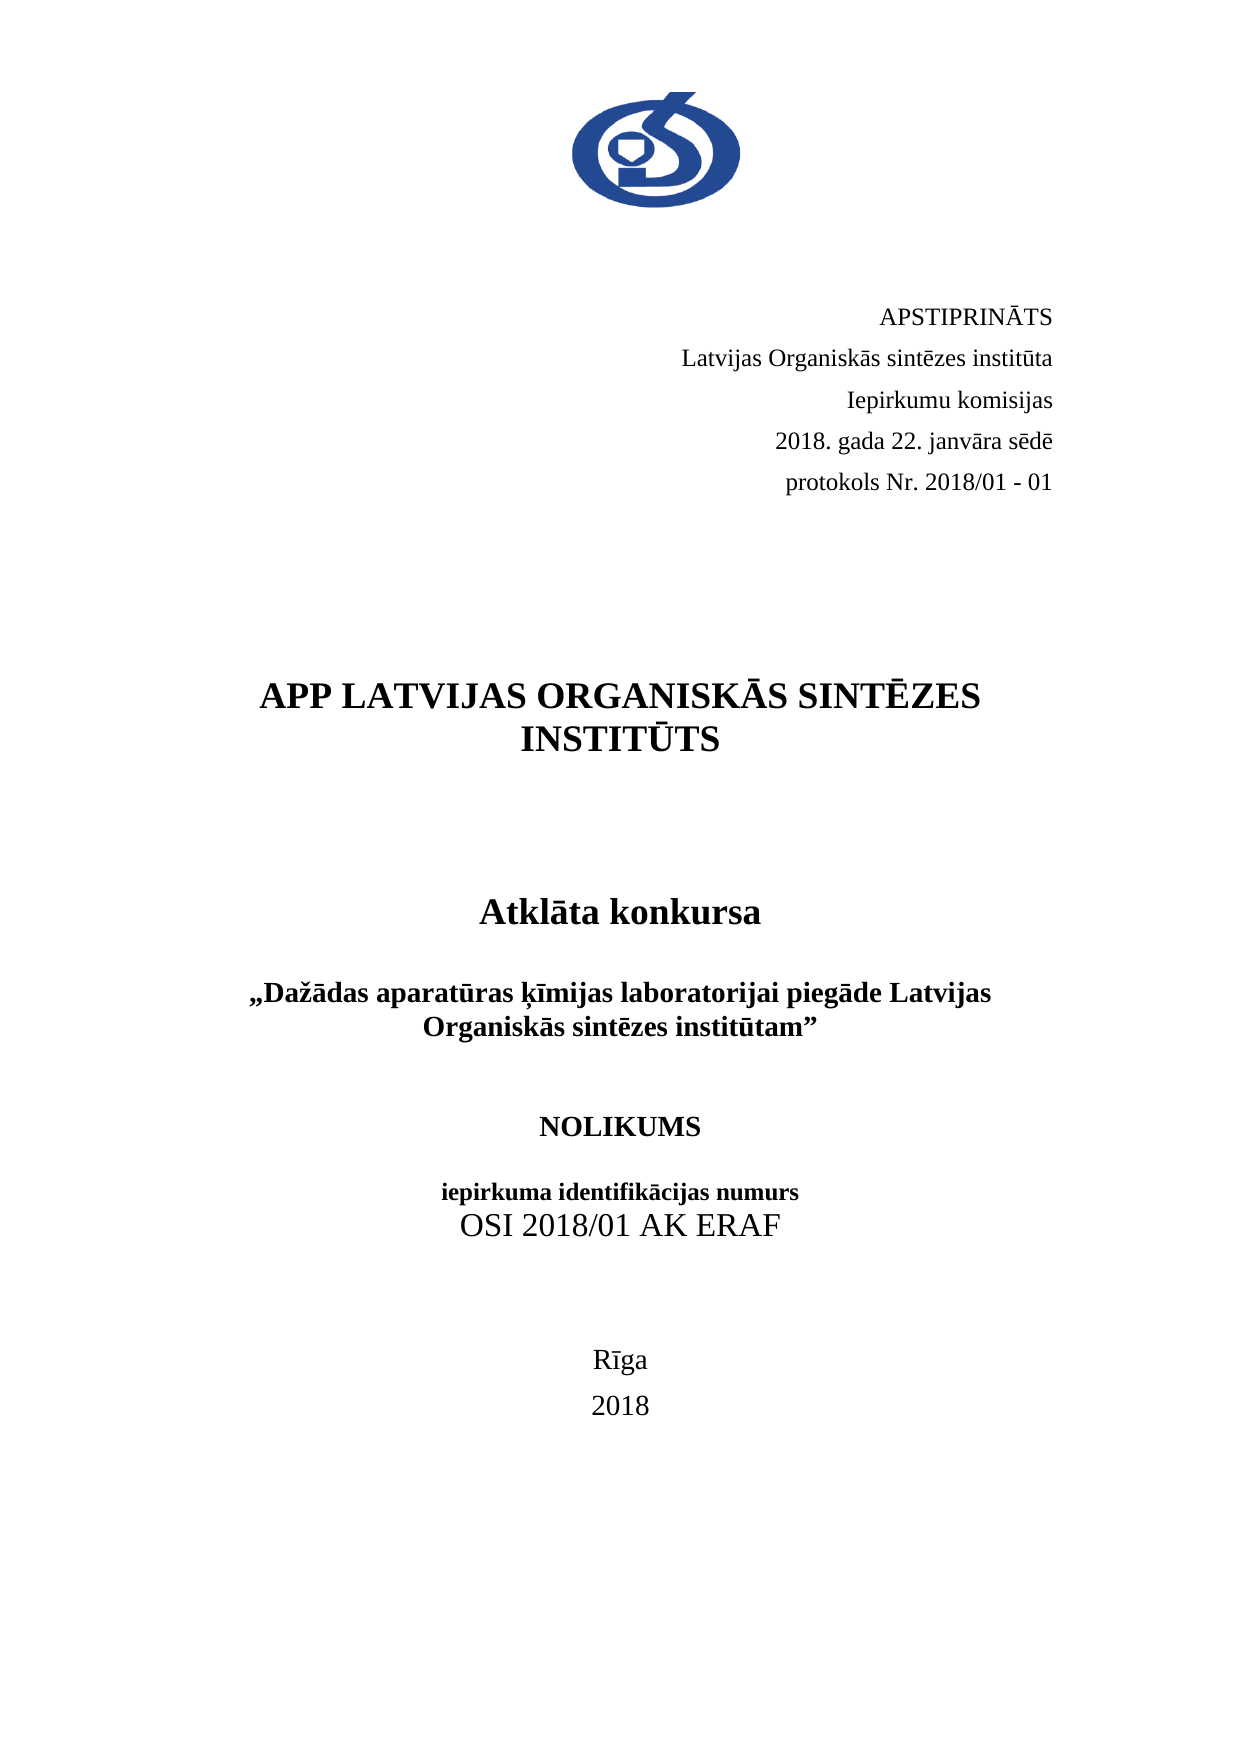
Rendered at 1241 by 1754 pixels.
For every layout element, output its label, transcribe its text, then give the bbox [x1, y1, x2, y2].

picture [571, 91, 741, 208]
text „Dažādas aparatūras ķīmijas laboratorijai piegāde Latvijas Organiskās sintēzes institūtam” [187, 975, 1053, 1042]
text Latvijas Organiskās sintēzes institūta [187, 343, 1053, 372]
text 2018 [187, 1388, 1053, 1422]
text INSTITŪTS [187, 717, 1053, 760]
text APSTIPRINĀTS [187, 302, 1053, 331]
text APP LATVIJAS ORGANISKĀS SINTĒZES [187, 673, 1053, 717]
text Iepirkumu komisijas [187, 385, 1053, 413]
text NOLIKUMS [187, 1109, 1053, 1143]
text 2018. gada 22. janvāra sēdē [187, 426, 1053, 455]
text protokols Nr. 2018/01 - 01 [187, 467, 1053, 496]
text iepirkuma identifikācijas numurs [187, 1177, 1053, 1205]
text Rīga [187, 1342, 1053, 1376]
text Atklāta konkursa [187, 889, 1053, 932]
text OSI 2018/01 AK ERAF [187, 1205, 1053, 1244]
